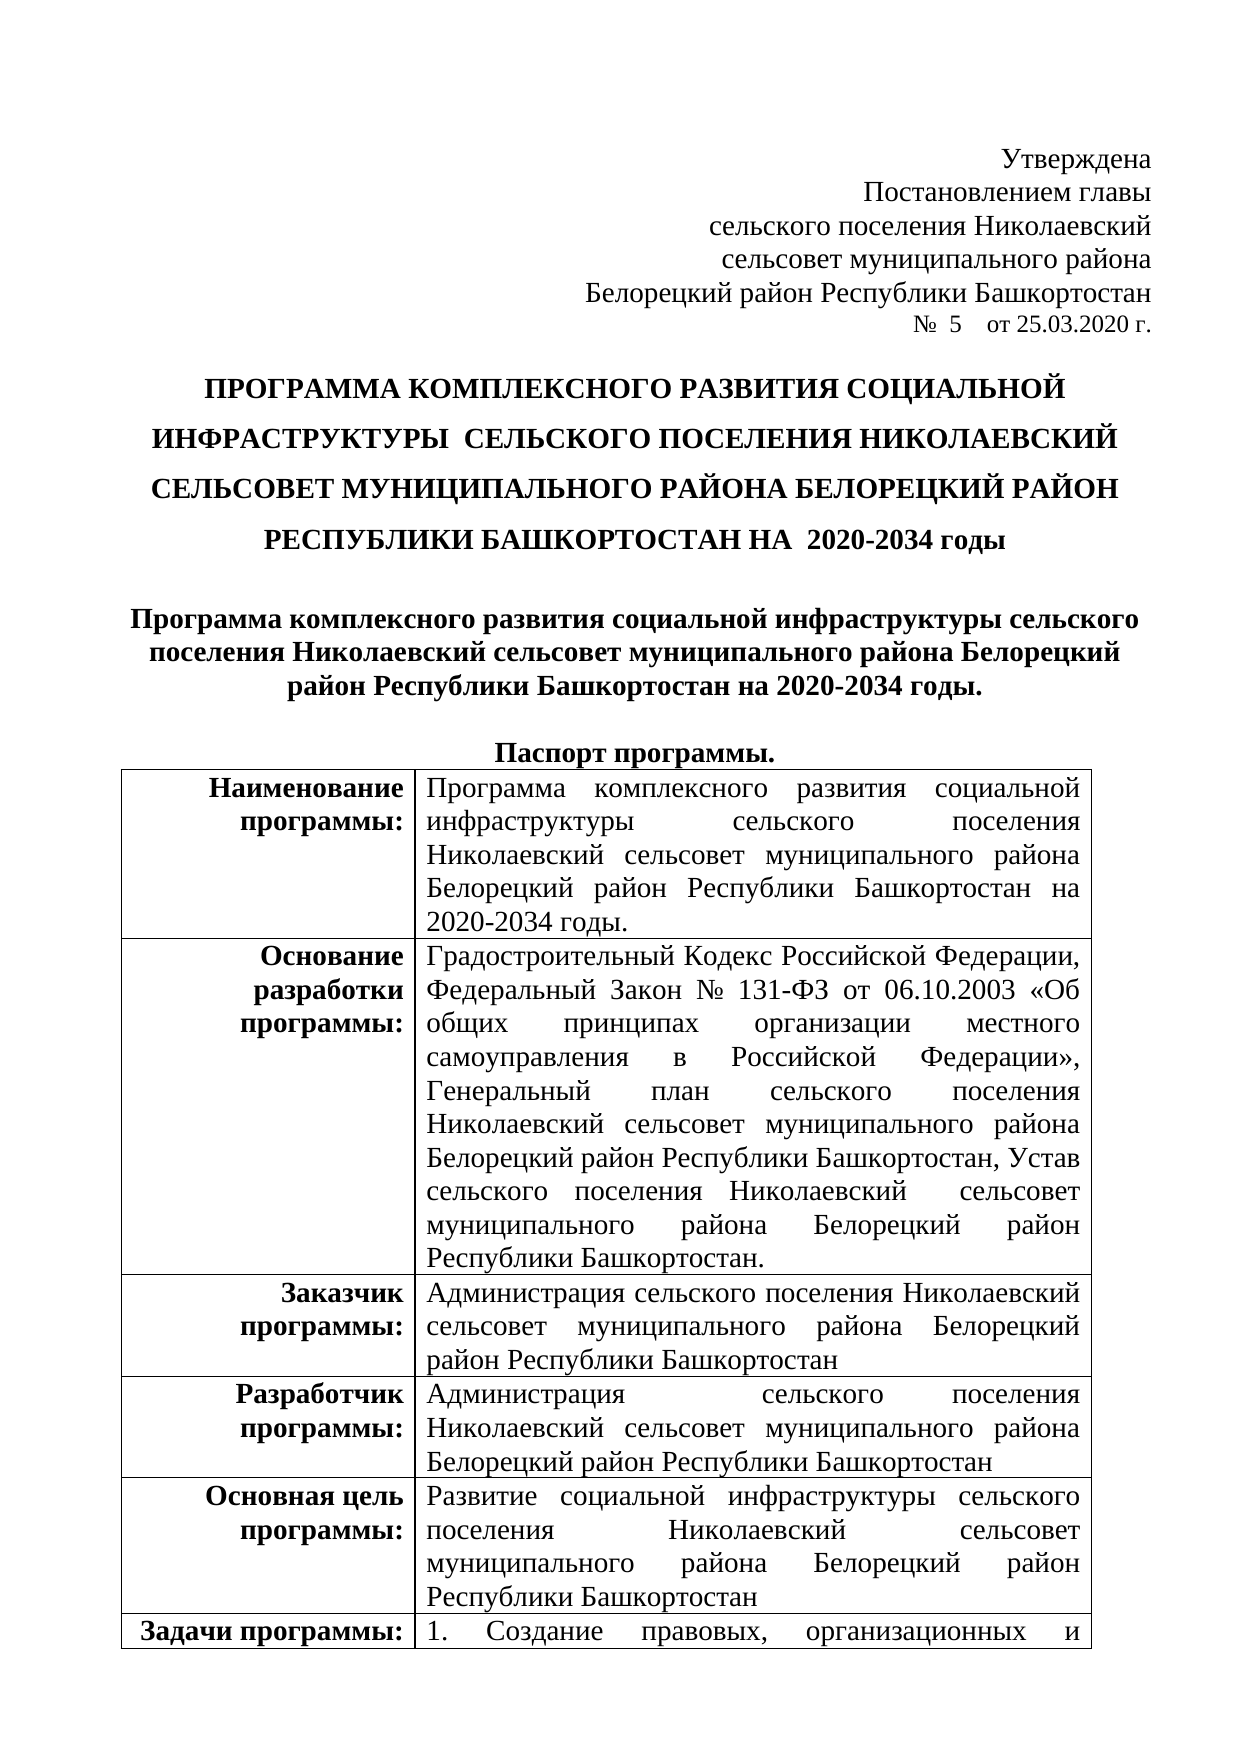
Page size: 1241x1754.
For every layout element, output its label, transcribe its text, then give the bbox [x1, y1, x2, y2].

text Утверждена Постановлением главы [708, 141, 1152, 208]
table_cell Развитие социальной инфраструктуры сельского поселения Николаевский сельсовет муниципального района Белорецкий район Республики Башкортостан [416, 1478, 1091, 1612]
text ПРОГРАММА КОМПЛЕКСНОГО РАЗВИТИЯ СОЦИАЛЬНОЙ ИНФРАСТРУКТУРЫ СЕЛЬСКОГО ПОСЕЛЕНИЯ НИКОЛАЕВСКИЙ СЕЛЬСОВЕТ МУНИЦИПАЛЬНОГО РАЙОНА БЕЛОРЕЦКИЙ РАЙОН РЕСПУБЛИКИ БАШКОРТОСТАН НА 2020-2034 годы [118, 371, 1152, 555]
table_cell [416, 1614, 1091, 1648]
text Паспорт программы. [118, 735, 1152, 769]
table_cell Задачи программы: [122, 1614, 414, 1648]
table_cell Разработчик программы: [122, 1377, 414, 1477]
table_cell Заказчик программы: [122, 1275, 414, 1376]
table_cell Основание разработки программы: [122, 939, 414, 1274]
text № 5 от 25.03.2020 г. [118, 309, 1152, 337]
text Белорецкий район Республики Башкортостан [118, 275, 1152, 309]
table_cell Градостроительный Кодекс Российской Федерации, Федеральный Закон № 131-ФЗ от 06.10.2003 «Об общих принципах организации местного самоуправления в Российской Федерации», Генеральный план сельского поселения Николаевский сельсовет муниципального района Белорецкий район Республики Башкортостан, Устав сельского поселения Николаевский сельсовет муниципального района Белорецкий район Республики Башкортостан. [416, 939, 1091, 1274]
table_cell Администрация сельского поселения Николаевский сельсовет муниципального района Белорецкий район Республики Башкортостан [416, 1377, 1091, 1477]
text сельсовет муниципального района [118, 242, 1152, 275]
table_cell Администрация сельского поселения Николаевский сельсовет муниципального района Белорецкий район Республики Башкортостан [416, 1275, 1091, 1376]
text сельского поселения Николаевский [118, 208, 1152, 242]
table_header Наименование программы: [122, 770, 414, 937]
table_cell Основная цель программы: [122, 1478, 414, 1612]
table_header Программа комплексного развития социальной инфраструктуры сельского поселения Николаевский сельсовет муниципального района Белорецкий район Республики Башкортостан на 2020-2034 годы. [416, 770, 1091, 937]
text Программа комплексного развития социальной инфраструктуры сельского поселения Николаевский сельсовет муниципального района Белорецкий район Республики Башкортостан на 2020-2034 годы. [118, 601, 1152, 702]
